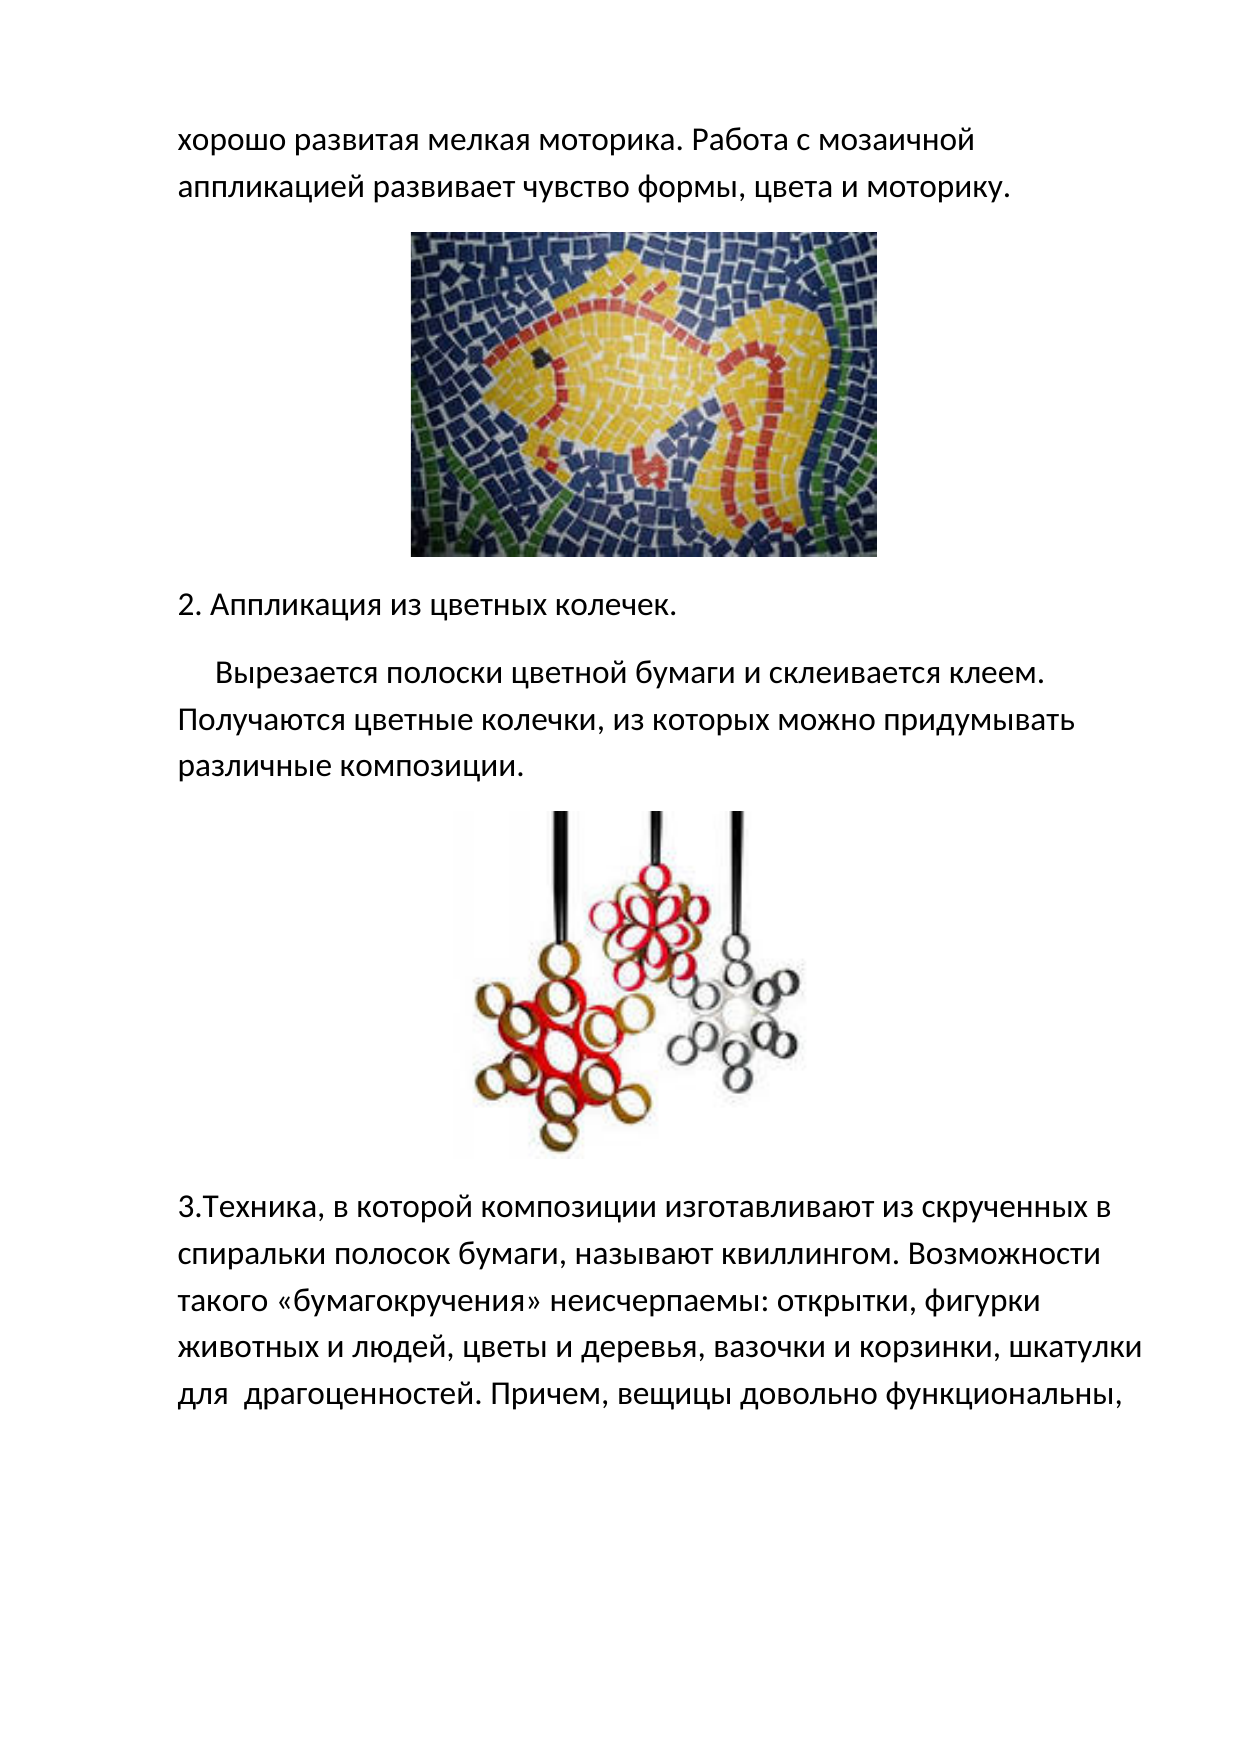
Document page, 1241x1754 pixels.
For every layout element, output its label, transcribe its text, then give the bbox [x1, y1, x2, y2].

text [177, 118, 1152, 206]
text 2. Аппликация из цветных колечек. [177, 583, 1152, 624]
picture [410, 232, 877, 557]
picture [418, 811, 853, 1159]
text Вырезается полоски цветной бумаги и склеивается клеем. Получаются цветные колечки, из которых можно придумывать различные композиции. [177, 651, 1152, 785]
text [177, 1185, 1152, 1413]
